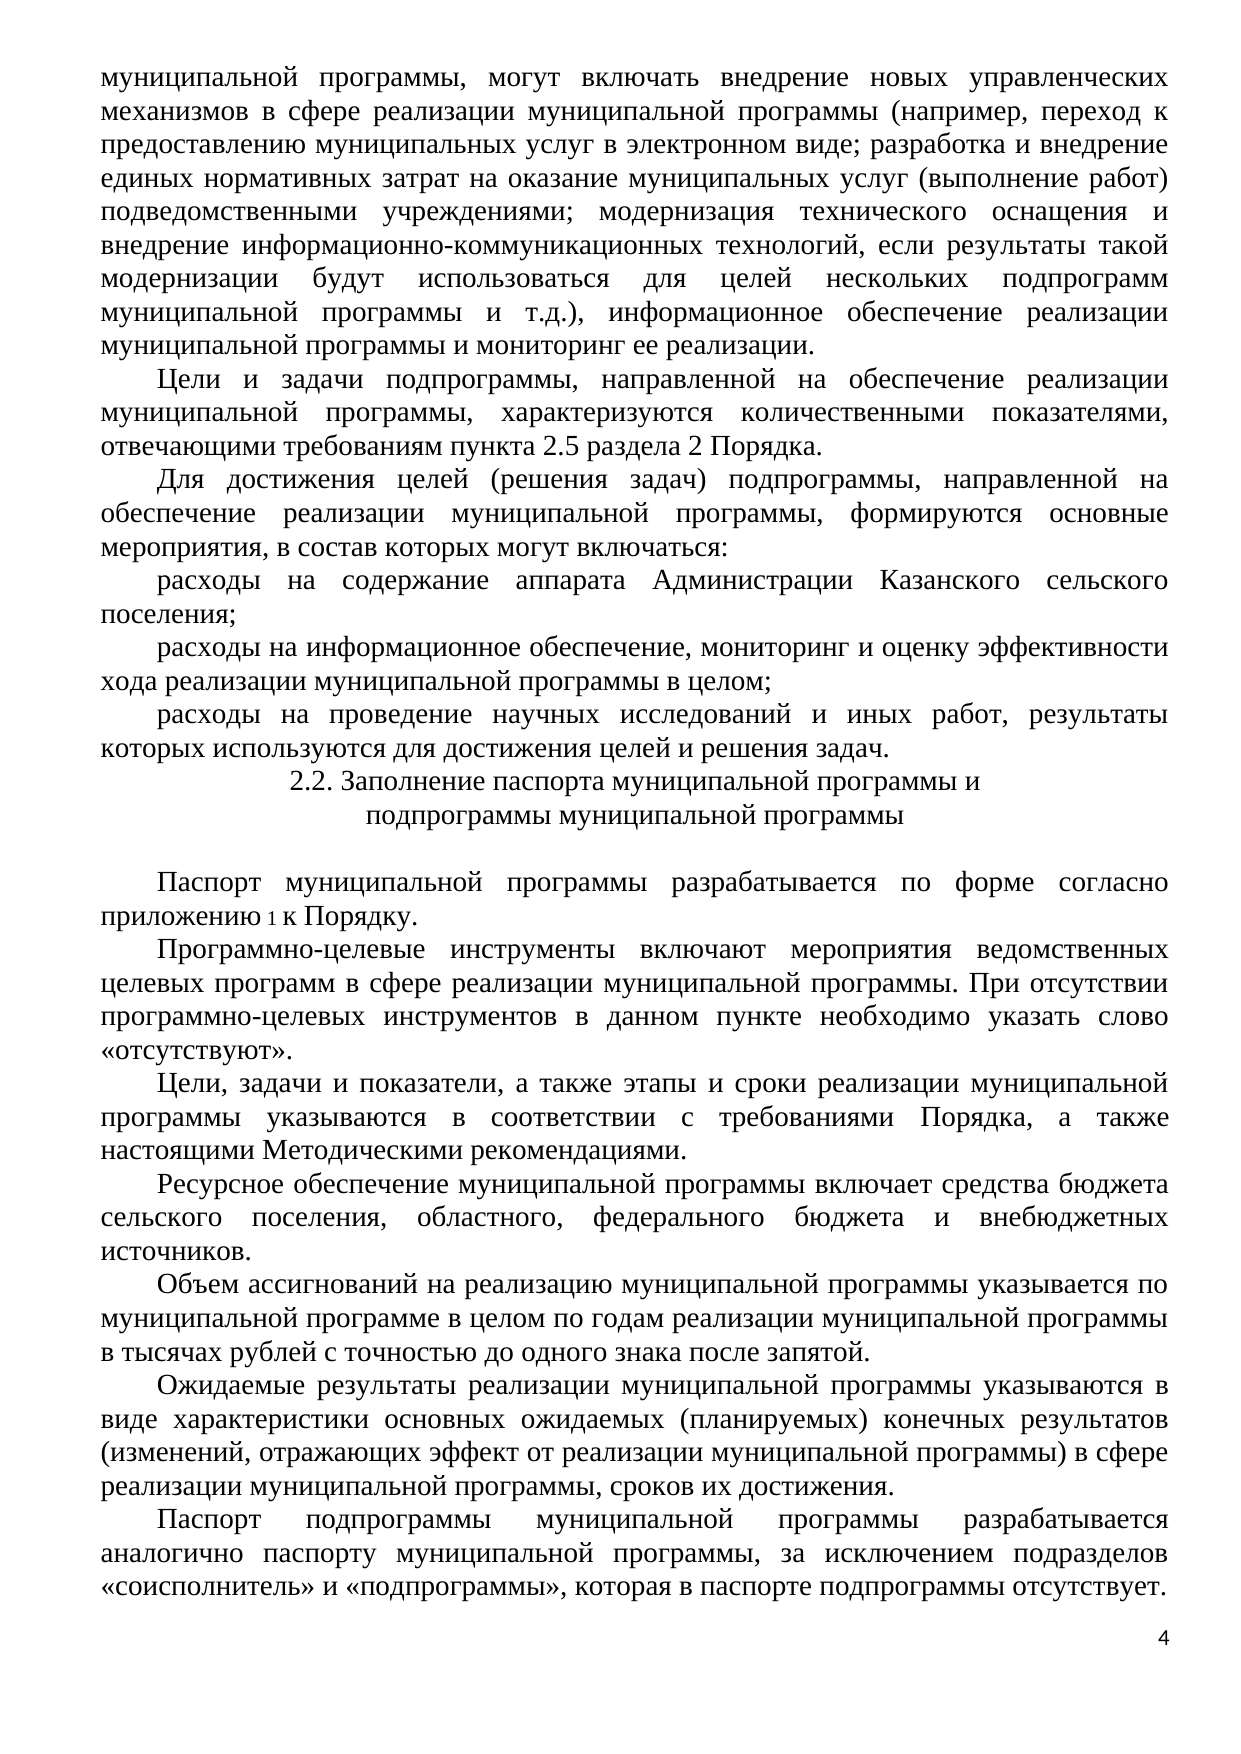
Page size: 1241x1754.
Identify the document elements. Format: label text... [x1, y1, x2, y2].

text Ресурсное обеспечение муниципальной программы включает средства бюджета сельского поселения, областного, федерального бюджета и внебюджетных источников. [100, 1166, 1169, 1267]
text Объем ассигнований на реализацию муниципальной программы указывается по муниципальной программе в целом по годам реализации муниципальной программы в тысячах рублей с точностью до одного знака после запятой. [100, 1267, 1169, 1367]
text Цели и задачи подпрограммы, направленной на обеспечение реализации муниципальной программы, характеризуются количественными показателями, отвечающими требованиям пункта 2.5 раздела 2 Порядка. [100, 361, 1169, 462]
text расходы на проведение научных исследований и иных работ, результаты которых используются для достижения целей и решения задач. [100, 696, 1169, 763]
text Для достижения целей (решения задач) подпрограммы, направленной на обеспечение реализации муниципальной программы, формируются основные мероприятия, в состав которых могут включаться: [100, 462, 1169, 562]
text подпрограммы муниципальной программы [100, 797, 1169, 831]
text расходы на содержание аппарата Администрации Казанского сельского поселения; [100, 562, 1169, 629]
text 2.2. Заполнение паспорта муниципальной программы и [100, 763, 1169, 797]
text расходы на информационное обеспечение, мониторинг и оценку эффективности хода реализации муниципальной программы в целом; [100, 629, 1169, 696]
text Паспорт подпрограммы муниципальной программы разрабатывается аналогично паспорту муниципальной программы, за исключением подразделов «соисполнитель» и «подпрограммы», которая в паспорте подпрограммы отсутствует. [100, 1501, 1169, 1602]
text Цели, задачи и показатели, а также этапы и сроки реализации муниципальной программы указываются в соответствии с требованиями Порядка, а также настоящими Методическими рекомендациями. [100, 1065, 1169, 1166]
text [100, 59, 1169, 361]
text Программно-целевые инструменты включают мероприятия ведомственных целевых программ в сфере реализации муниципальной программы. При отсутствии программно-целевых инструментов в данном пункте необходимо указать слово «отсутствуют». [100, 931, 1169, 1065]
text Паспорт муниципальной программы разрабатывается по форме согласно приложению 1 к Порядку. [100, 864, 1169, 931]
text Ожидаемые результаты реализации муниципальной программы указываются в виде характеристики основных ожидаемых (планируемых) конечных результатов (изменений, отражающих эффект от реализации муниципальной программы) в сфере реализации муниципальной программы, сроков их достижения. [100, 1367, 1169, 1501]
